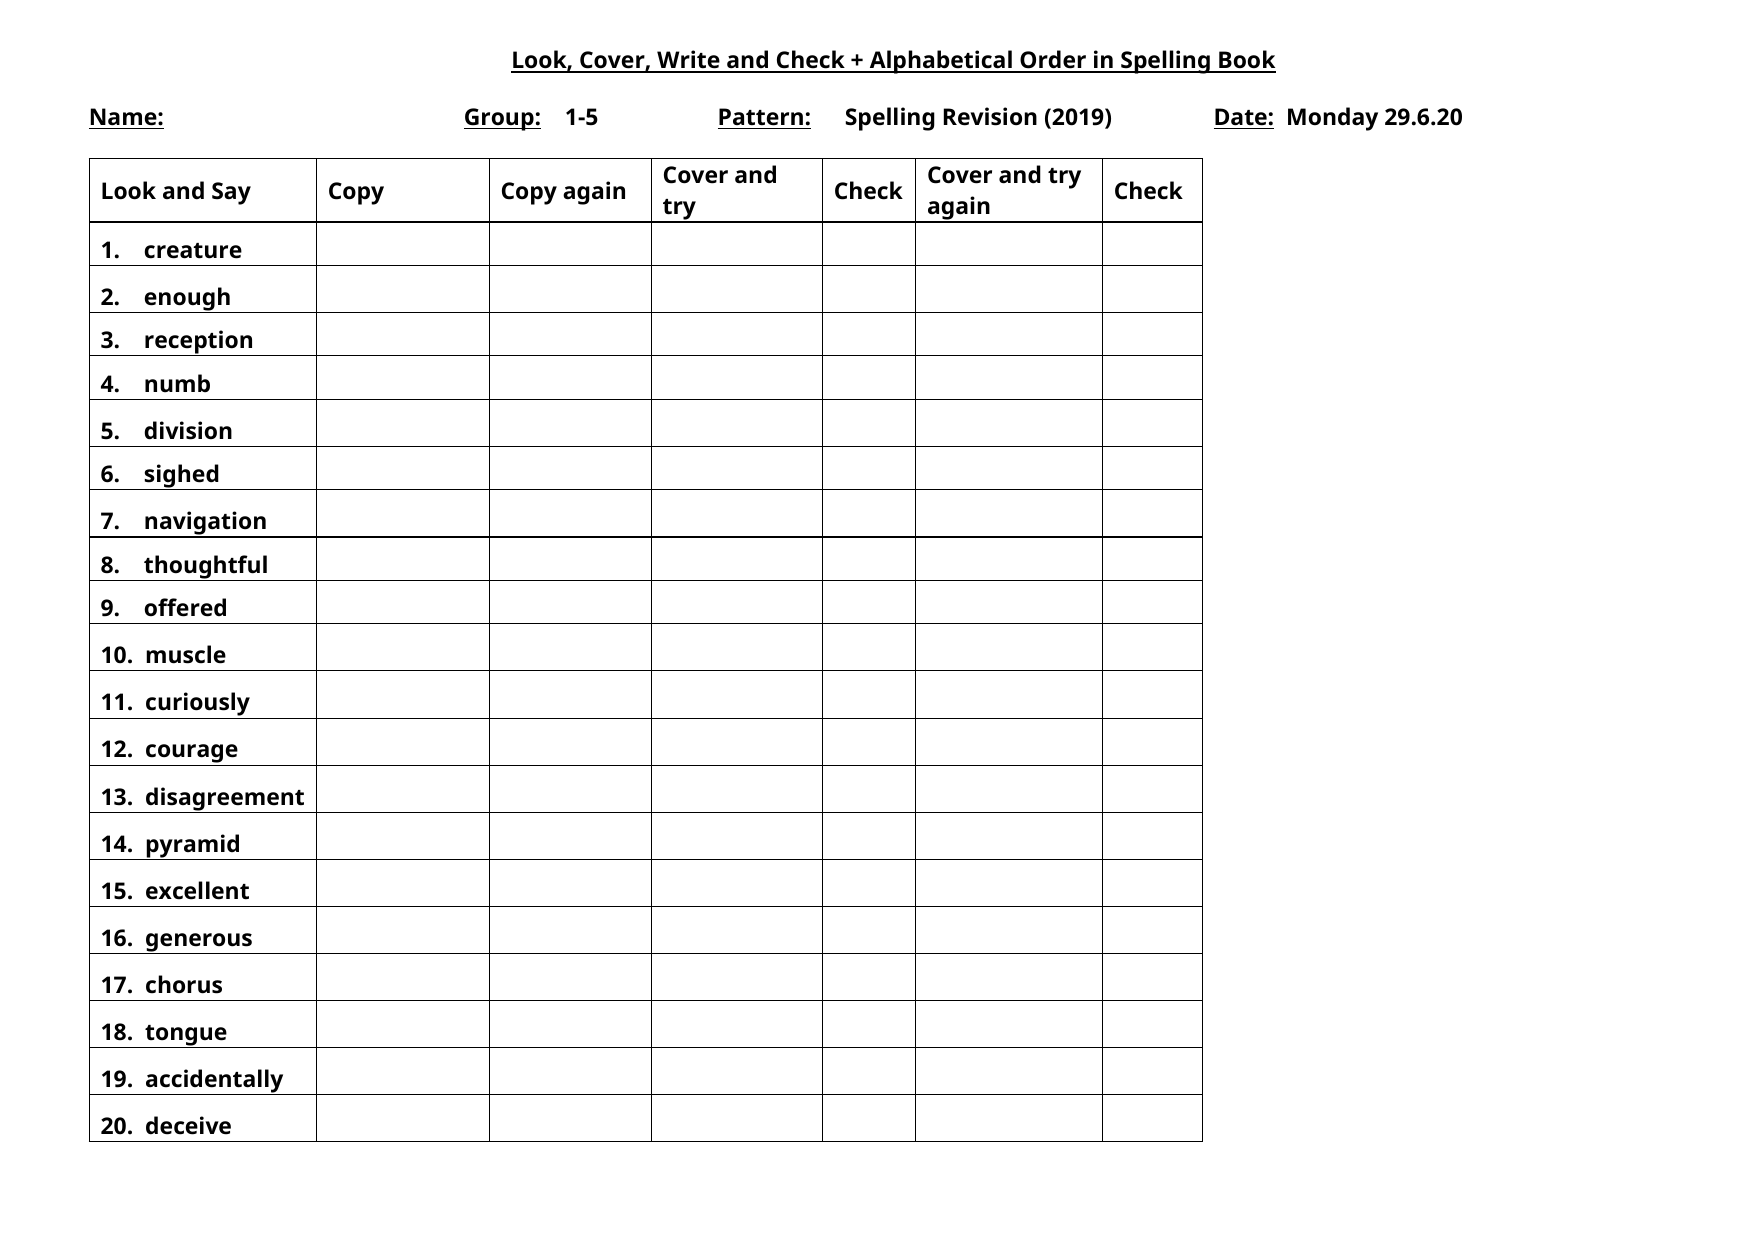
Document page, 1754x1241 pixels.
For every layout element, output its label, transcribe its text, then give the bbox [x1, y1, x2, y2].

table_cell [1103, 671, 1202, 717]
table_cell [652, 538, 822, 580]
table_cell [916, 447, 1102, 489]
table_cell [490, 766, 651, 812]
table_cell [490, 671, 651, 717]
table_header Look and Say [90, 159, 316, 221]
table_header Cover and try again [916, 159, 1102, 221]
table_cell [317, 313, 489, 355]
table_cell [490, 1001, 651, 1047]
table_cell [652, 1001, 822, 1047]
table_cell [823, 860, 915, 906]
table_cell [823, 490, 915, 536]
table_cell [652, 581, 822, 623]
table_cell 3. reception [90, 313, 316, 355]
table_cell 14. pyramid [90, 813, 316, 859]
table_cell 4. numb [90, 356, 316, 399]
table_cell [652, 356, 822, 399]
table_cell [490, 356, 651, 399]
table_cell [652, 766, 822, 812]
table_cell [652, 447, 822, 489]
table_cell [317, 860, 489, 906]
table_cell [823, 954, 915, 1000]
table_cell [317, 223, 489, 265]
table_cell [823, 813, 915, 859]
table_cell [317, 400, 489, 446]
table_cell 11. curiously [90, 671, 316, 717]
table_cell [1103, 624, 1202, 670]
table_cell [823, 1095, 915, 1141]
table_cell [916, 860, 1102, 906]
table_cell 13. disagreement [90, 766, 316, 812]
table_cell [317, 1048, 489, 1094]
table_cell [317, 766, 489, 812]
table_cell [652, 860, 822, 906]
table_cell [916, 581, 1102, 623]
table_cell [823, 671, 915, 717]
table_cell [652, 223, 822, 265]
table_cell [916, 1048, 1102, 1094]
table_cell [652, 400, 822, 446]
table_cell [1103, 447, 1202, 489]
table_cell [317, 1001, 489, 1047]
table_cell [1103, 400, 1202, 446]
table_cell [490, 490, 651, 536]
table_cell [823, 447, 915, 489]
table_cell [916, 313, 1102, 355]
table_cell 6. sighed [90, 447, 316, 489]
table_cell [490, 447, 651, 489]
table_cell [1103, 356, 1202, 399]
table_cell [490, 813, 651, 859]
table_cell [652, 1048, 822, 1094]
table_cell [652, 266, 822, 312]
text Name: Group: 1-5 Pattern: Spelling Revision (2019) Date: Monday 29.6.20 [89, 101, 1698, 132]
table_cell [652, 624, 822, 670]
table_cell [1103, 1095, 1202, 1141]
table_cell [823, 266, 915, 312]
table_cell [916, 400, 1102, 446]
table_cell [1103, 313, 1202, 355]
table_cell [1103, 860, 1202, 906]
table_cell [490, 266, 651, 312]
table_cell [1103, 907, 1202, 953]
table_header Cover and try [652, 159, 822, 221]
table_cell 15. excellent [90, 860, 316, 906]
table_cell [652, 719, 822, 764]
table_cell [823, 538, 915, 580]
table_cell [1103, 538, 1202, 580]
table_cell [490, 313, 651, 355]
table_cell [916, 907, 1102, 953]
table_cell [1103, 719, 1202, 764]
table_cell [916, 624, 1102, 670]
table_cell [916, 490, 1102, 536]
table_cell 18. tongue [90, 1001, 316, 1047]
table_cell [916, 954, 1102, 1000]
table_cell [490, 538, 651, 580]
table_cell [490, 1095, 651, 1141]
table_cell [490, 400, 651, 446]
table_cell [916, 223, 1102, 265]
table_cell [823, 1048, 915, 1094]
table_cell [317, 356, 489, 399]
table_cell [652, 313, 822, 355]
table_cell [490, 581, 651, 623]
table_cell [490, 624, 651, 670]
table_header Check [1103, 159, 1202, 221]
table_cell [916, 1095, 1102, 1141]
table_cell [823, 766, 915, 812]
table_cell [1103, 581, 1202, 623]
table_cell [1103, 766, 1202, 812]
table_header Copy again [490, 159, 651, 221]
table_cell [652, 907, 822, 953]
table_cell [823, 1001, 915, 1047]
table_cell 7. navigation [90, 490, 316, 536]
table_cell [652, 1095, 822, 1141]
table_cell [823, 400, 915, 446]
table_cell [490, 954, 651, 1000]
table_cell 1. creature [90, 223, 316, 265]
text Look, Cover, Write and Check + Alphabetical Order in Spelling Book [89, 44, 1698, 76]
table_cell [916, 813, 1102, 859]
table_cell [652, 813, 822, 859]
table_cell [823, 719, 915, 764]
table_cell [1103, 490, 1202, 536]
table_cell [317, 671, 489, 717]
table_cell [652, 954, 822, 1000]
table_cell [490, 1048, 651, 1094]
table_cell [823, 624, 915, 670]
table_cell 19. accidentally [90, 1048, 316, 1094]
table_cell [916, 266, 1102, 312]
table_cell 20. deceive [90, 1095, 316, 1141]
table_cell [317, 447, 489, 489]
table_header Check [823, 159, 915, 221]
table_cell [1103, 266, 1202, 312]
table_cell 10. muscle [90, 624, 316, 670]
table_cell [652, 490, 822, 536]
table_cell [317, 624, 489, 670]
table_cell [317, 266, 489, 312]
table_cell [1103, 813, 1202, 859]
table_cell [317, 581, 489, 623]
table_cell [823, 581, 915, 623]
table_header Copy [317, 159, 489, 221]
table_cell [1103, 1001, 1202, 1047]
table_cell [490, 907, 651, 953]
table_cell [1103, 1048, 1202, 1094]
table_cell [916, 671, 1102, 717]
table_cell [317, 1095, 489, 1141]
table_cell [823, 356, 915, 399]
table_cell 2. enough [90, 266, 316, 312]
table_cell 5. division [90, 400, 316, 446]
table_cell [823, 223, 915, 265]
table_cell [916, 356, 1102, 399]
table_cell [1103, 223, 1202, 265]
table_cell [916, 719, 1102, 764]
table_cell [317, 490, 489, 536]
table_cell [490, 860, 651, 906]
table_cell 12. courage [90, 719, 316, 764]
table_cell 8. thoughtful [90, 538, 316, 580]
table_cell [317, 907, 489, 953]
table_cell [317, 538, 489, 580]
table_cell [916, 538, 1102, 580]
table_cell [916, 1001, 1102, 1047]
table_cell 9. offered [90, 581, 316, 623]
table_cell [916, 766, 1102, 812]
table_cell [317, 813, 489, 859]
table_cell [823, 907, 915, 953]
table_cell [823, 313, 915, 355]
table_cell [317, 719, 489, 764]
table_cell [317, 954, 489, 1000]
table_cell [1103, 954, 1202, 1000]
table_cell [490, 719, 651, 764]
table_cell [652, 671, 822, 717]
table_cell 17. chorus [90, 954, 316, 1000]
table_cell [490, 223, 651, 265]
table_cell 16. generous [90, 907, 316, 953]
